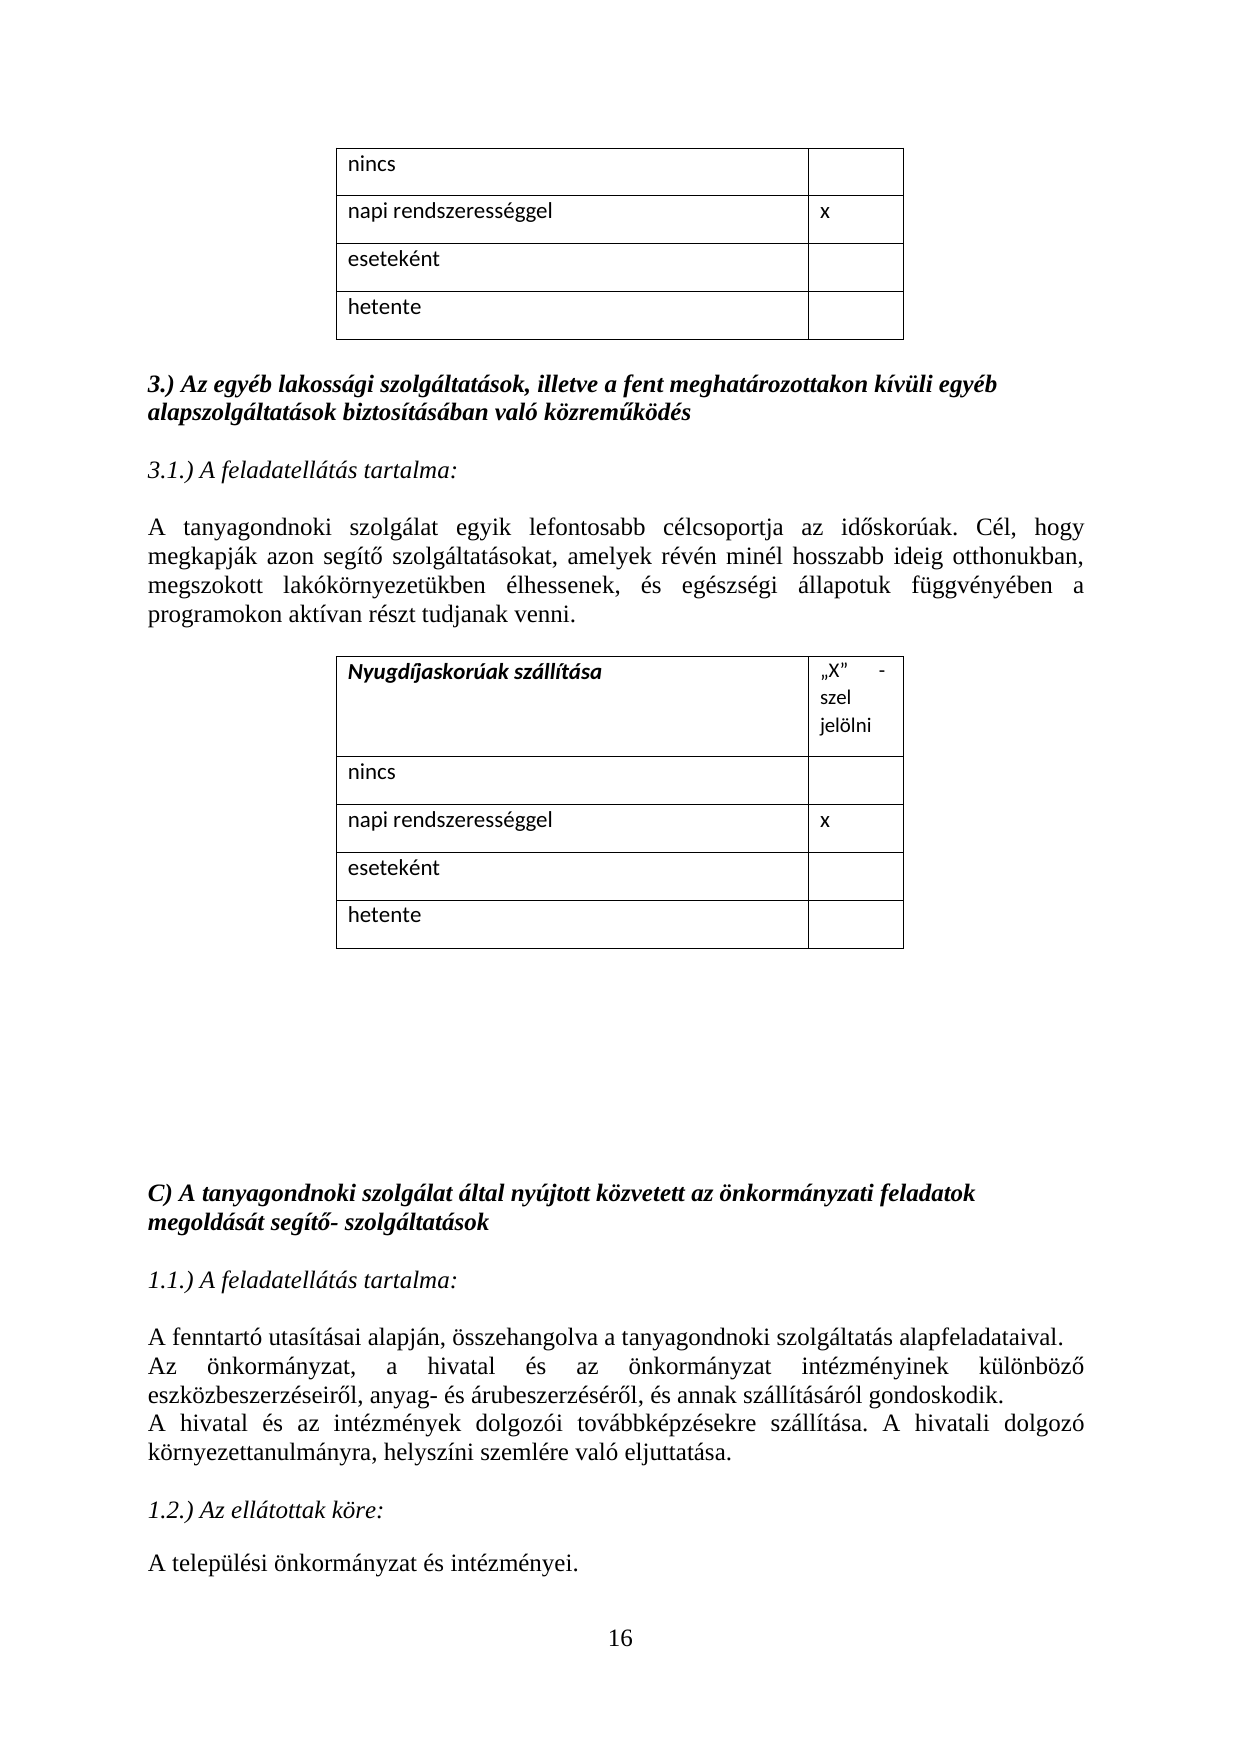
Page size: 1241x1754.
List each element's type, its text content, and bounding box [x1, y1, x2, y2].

text A hivatal és az intézmények dolgozói továbbképzésekre szállítása. A hivatali dolgozó környezettanulmányra, helyszíni szemlére való eljuttatása. [148, 1408, 1085, 1466]
table_header Nyugdíjaskorúak szállítása [337, 657, 808, 756]
table_cell [809, 757, 903, 804]
text A települési önkormányzat és intézményei. [148, 1548, 1093, 1577]
table_cell x [809, 805, 903, 852]
table_cell nincs [337, 757, 808, 804]
table_cell hetente [337, 292, 808, 339]
text A fenntartó utasításai alapján, összehangolva a tanyagondnoki szolgáltatás alapfeladataival. [148, 1322, 1085, 1351]
table_cell [809, 901, 903, 947]
table_cell hetente [337, 901, 808, 947]
table_cell nincs [337, 149, 808, 195]
text 1.2.) Az ellátottak köre: [148, 1495, 1093, 1523]
text Az önkormányzat, a hivatal és az önkormányzat intézményinek különböző eszközbeszerzéseiről, anyag- és árubeszerzéséről, és annak szállításáról gondoskodik. [148, 1351, 1085, 1408]
table_cell eseteként [337, 853, 808, 899]
table_cell x [809, 196, 903, 243]
table_cell [809, 244, 903, 291]
table_cell eseteként [337, 244, 808, 291]
table_cell napi rendszerességgel [337, 805, 808, 852]
table_cell [809, 149, 903, 195]
text A tanyagondnoki szolgálat egyik lefontosabb célcsoportja az időskorúak. Cél, hogy megkapják azon segítő szolgáltatásokat, amelyek révén minél hosszabb ideig otthonukban, megszokott lakókörnyezetükben élhessenek, és egészségi állapotuk függvényében a programokon aktívan részt tudjanak venni. [148, 512, 1085, 627]
text 3.) Az egyéb lakossági szolgáltatások, illetve a fent meghatározottakon kívüli egyéb alapszolgáltatások biztosításában való közreműködés [148, 369, 1093, 426]
table_cell [809, 853, 903, 899]
table_cell napi rendszerességgel [337, 196, 808, 243]
table_header „X” -szel jelölni [809, 657, 903, 756]
text 1.1.) A feladatellátás tartalma: [148, 1265, 1093, 1293]
text C) A tanyagondnoki szolgálat által nyújtott közvetett az önkormányzati feladatok megoldását segítő- szolgáltatások [148, 1178, 1093, 1236]
text 3.1.) A feladatellátás tartalma: [148, 455, 1093, 484]
table_cell [809, 292, 903, 339]
